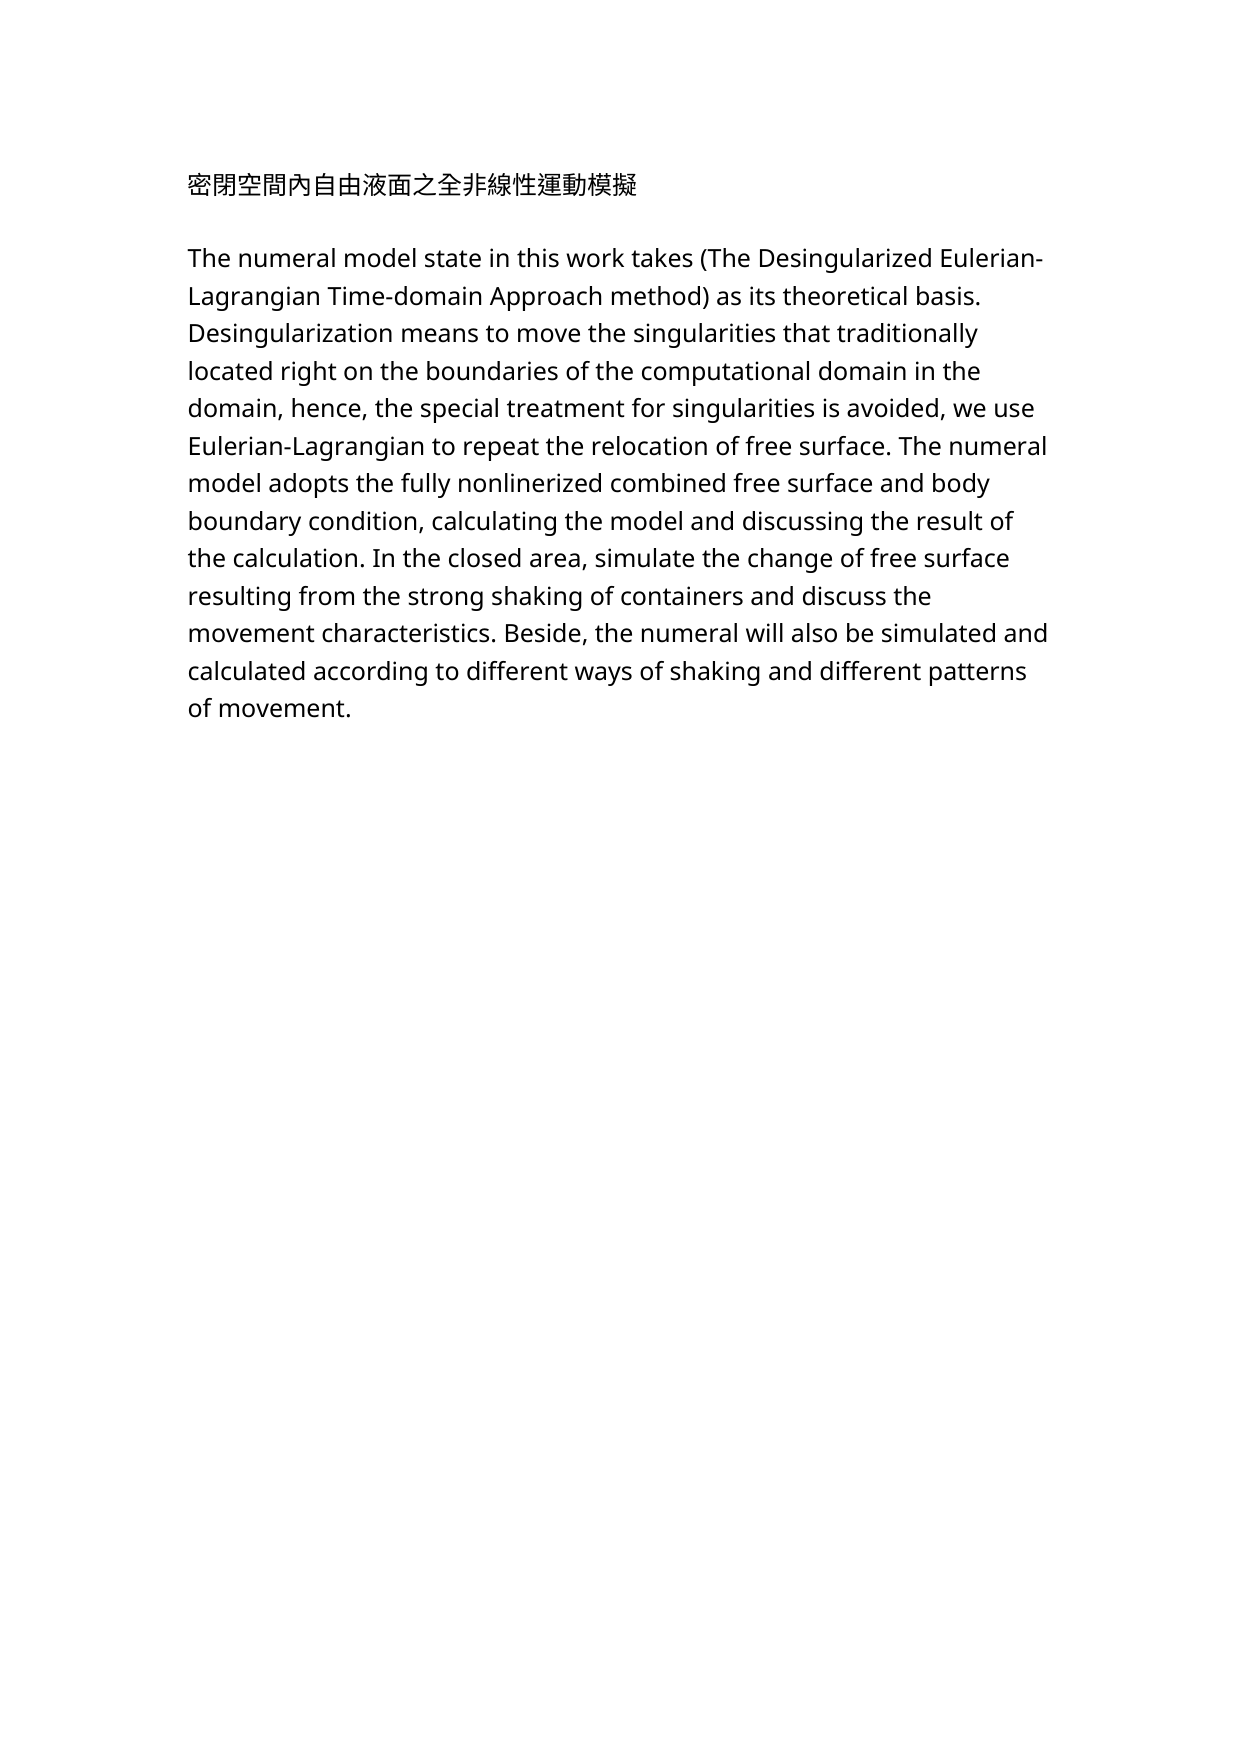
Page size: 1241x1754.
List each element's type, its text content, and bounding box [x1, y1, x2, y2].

text The numeral model state in this work takes (The Desingularized Eulerian-Lagrangian Time-domain Approach method) as its theoretical basis. Desingularization means to move the singularities that traditionally located right on the boundaries of the computational domain in the domain, hence, the special treatment for singularities is avoided, we use Eulerian-Lagrangian to repeat the relocation of free surface. The numeral model adopts the fully nonlinerized combined free surface and body boundary condition, calculating the model and discussing the result of the calculation. In the closed area, simulate the change of free surface resulting from the strong shaking of containers and discuss the movement characteristics. Beside, the numeral will also be simulated and calculated according to different ways of shaking and different patterns of movement. [187, 239, 1053, 727]
text 密閉空間內自由液面之全非線性運動模擬 [187, 164, 1053, 202]
